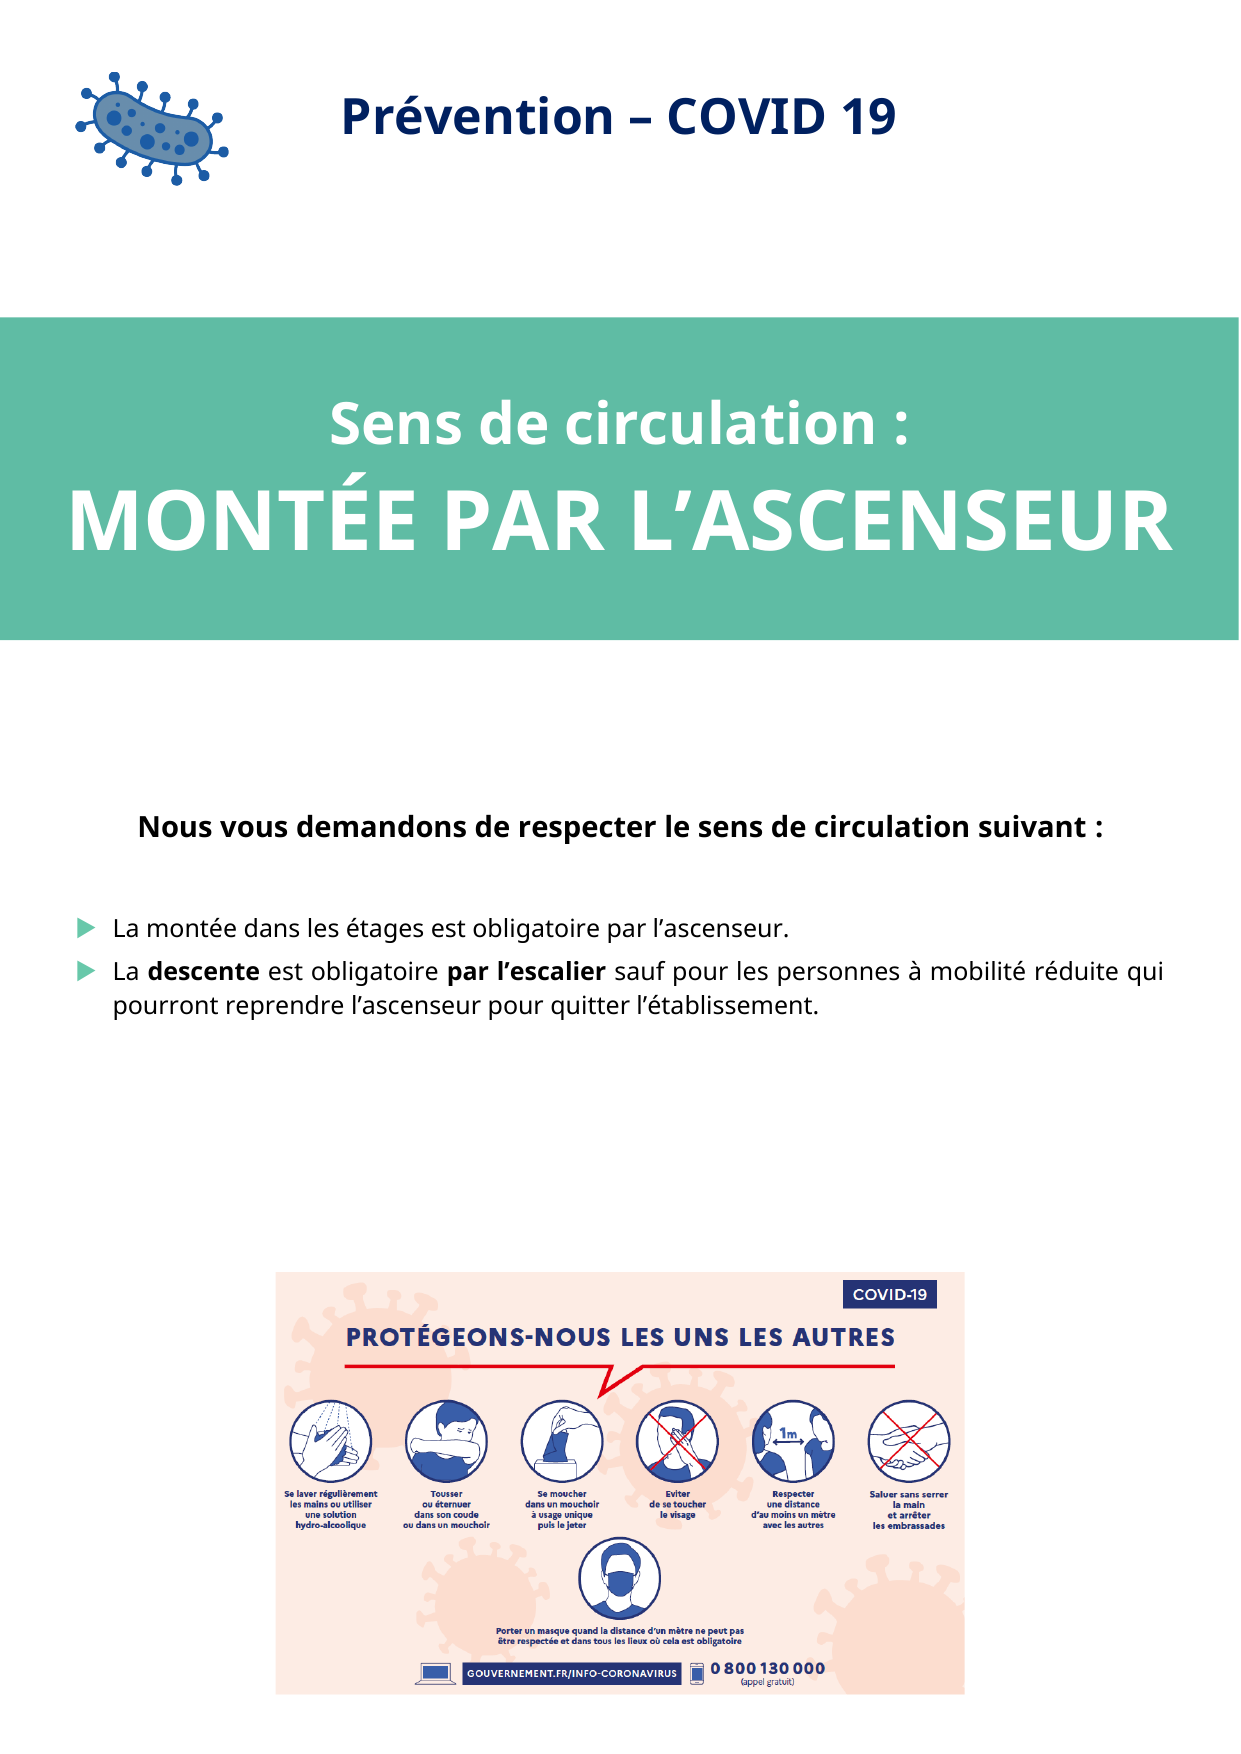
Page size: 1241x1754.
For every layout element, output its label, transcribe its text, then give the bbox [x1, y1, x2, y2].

text Nous vous demandons de respecter le sens de circulation suivant : [75, 806, 1165, 846]
picture [75, 72, 229, 186]
list La descente est obligatoire par l’escalier sauf pour les personnes à mobilité réduite qui pourront reprendre l’ascenseur pour quitter l’établissement. [75, 953, 1165, 1021]
list La montée dans les étages est obligatoire par l’ascenseur. [75, 911, 1165, 945]
picture [275, 1272, 965, 1695]
